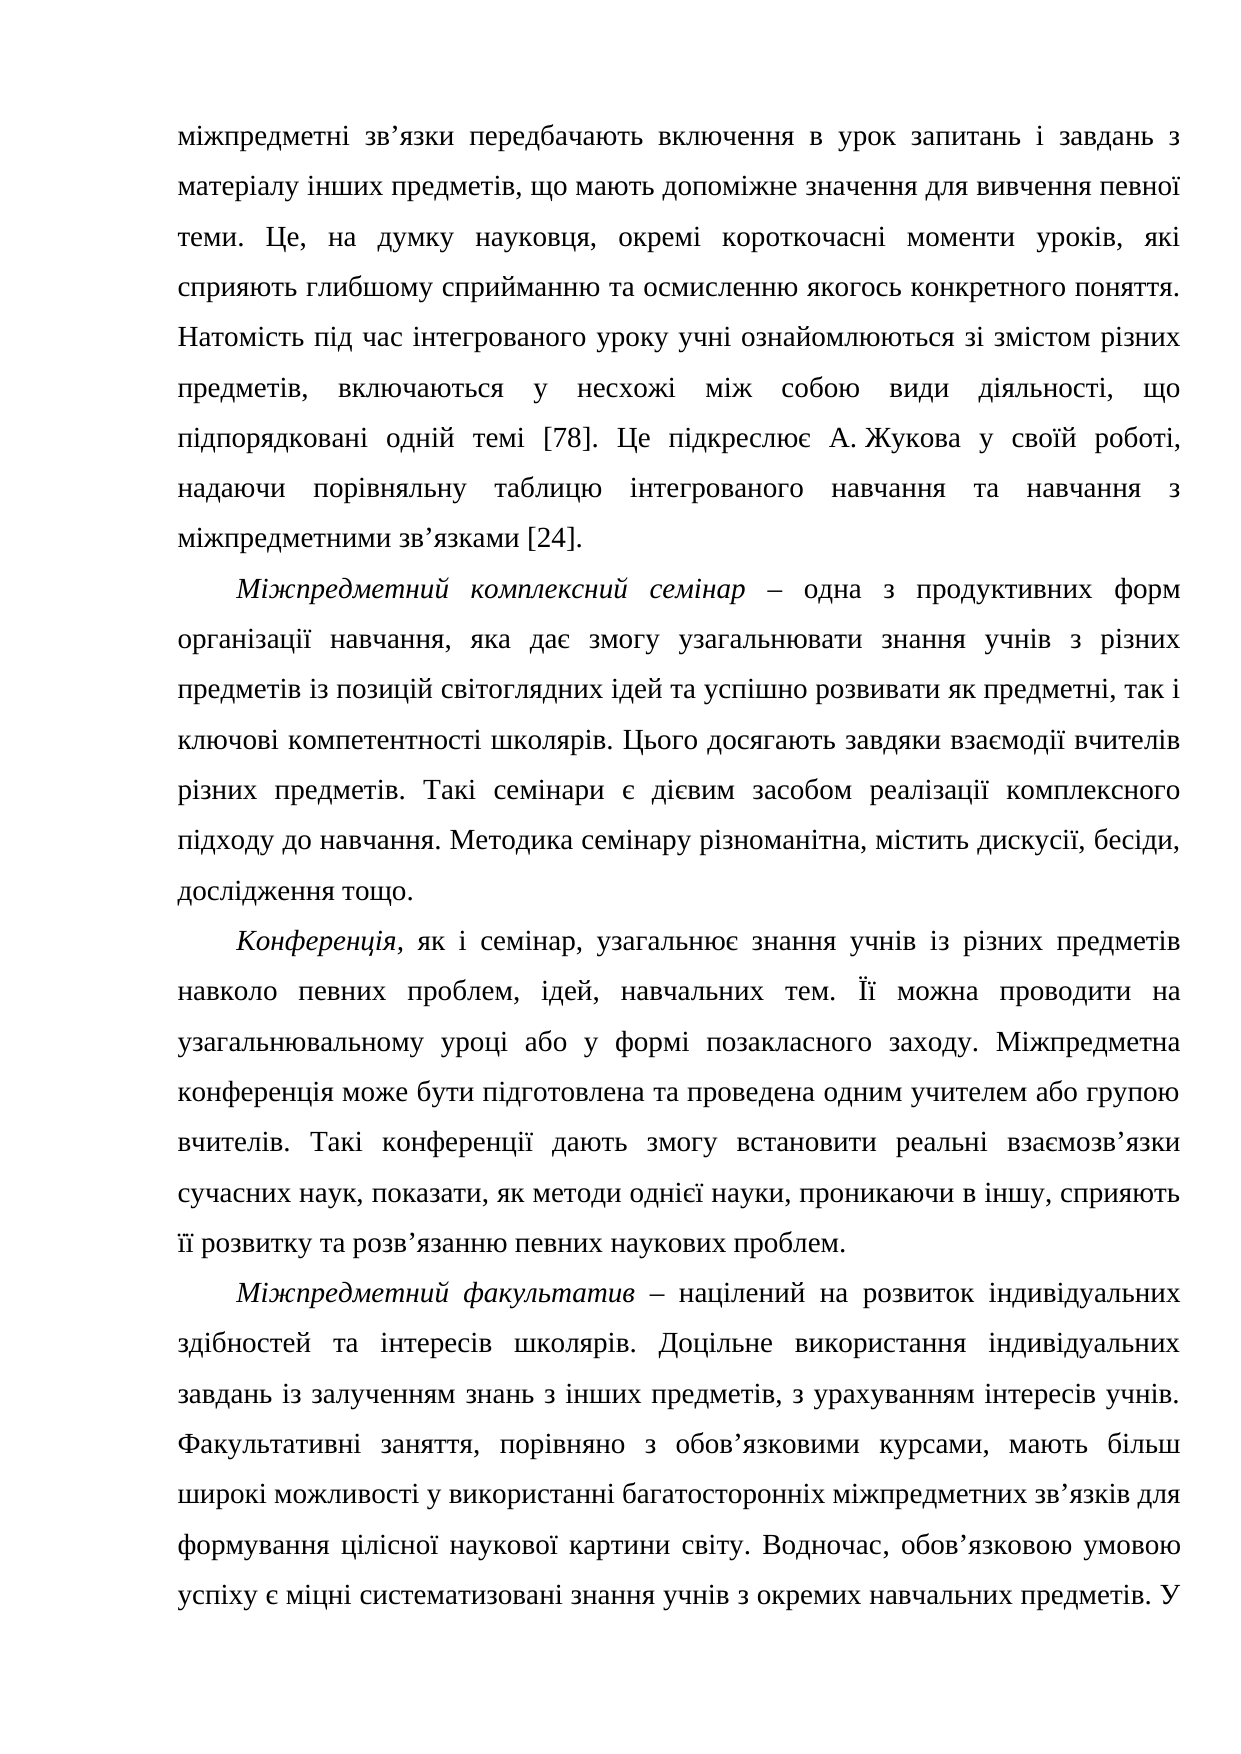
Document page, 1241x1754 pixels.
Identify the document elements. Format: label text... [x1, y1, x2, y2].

text Міжпредметний комплексний семінар – одна з продуктивних форм організації навчання, яка дає змогу узагальнювати знання учнів з різних предметів із позицій світоглядних ідей та успішно розвивати як предметні, так і ключові компетентності школярів. Цього досягають завдяки взаємодії вчителів різних предметів. Такі семінари є дієвим засобом реалізації комплексного підходу до навчання. Методика семінару різноманітна, містить дискусії, бесіди, дослідження тощо. [177, 571, 1181, 906]
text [177, 1275, 1181, 1611]
text Конференція, як і семінар, узагальнює знання учнів із різних предметів навколо певних проблем, ідей, навчальних тем. Її можна проводити на узагальнювальному уроці або у формі позакласного заходу. Міжпредметна конференція може бути підготовлена та проведена одним учителем або групою вчителів. Такі конференції дають змогу встановити реальні взаємозв’язки сучасних наук, показати, як методи однієї науки, проникаючи в іншу, сприяють її розвитку та розв’язанню певних наукових проблем. [177, 923, 1181, 1258]
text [177, 118, 1181, 554]
